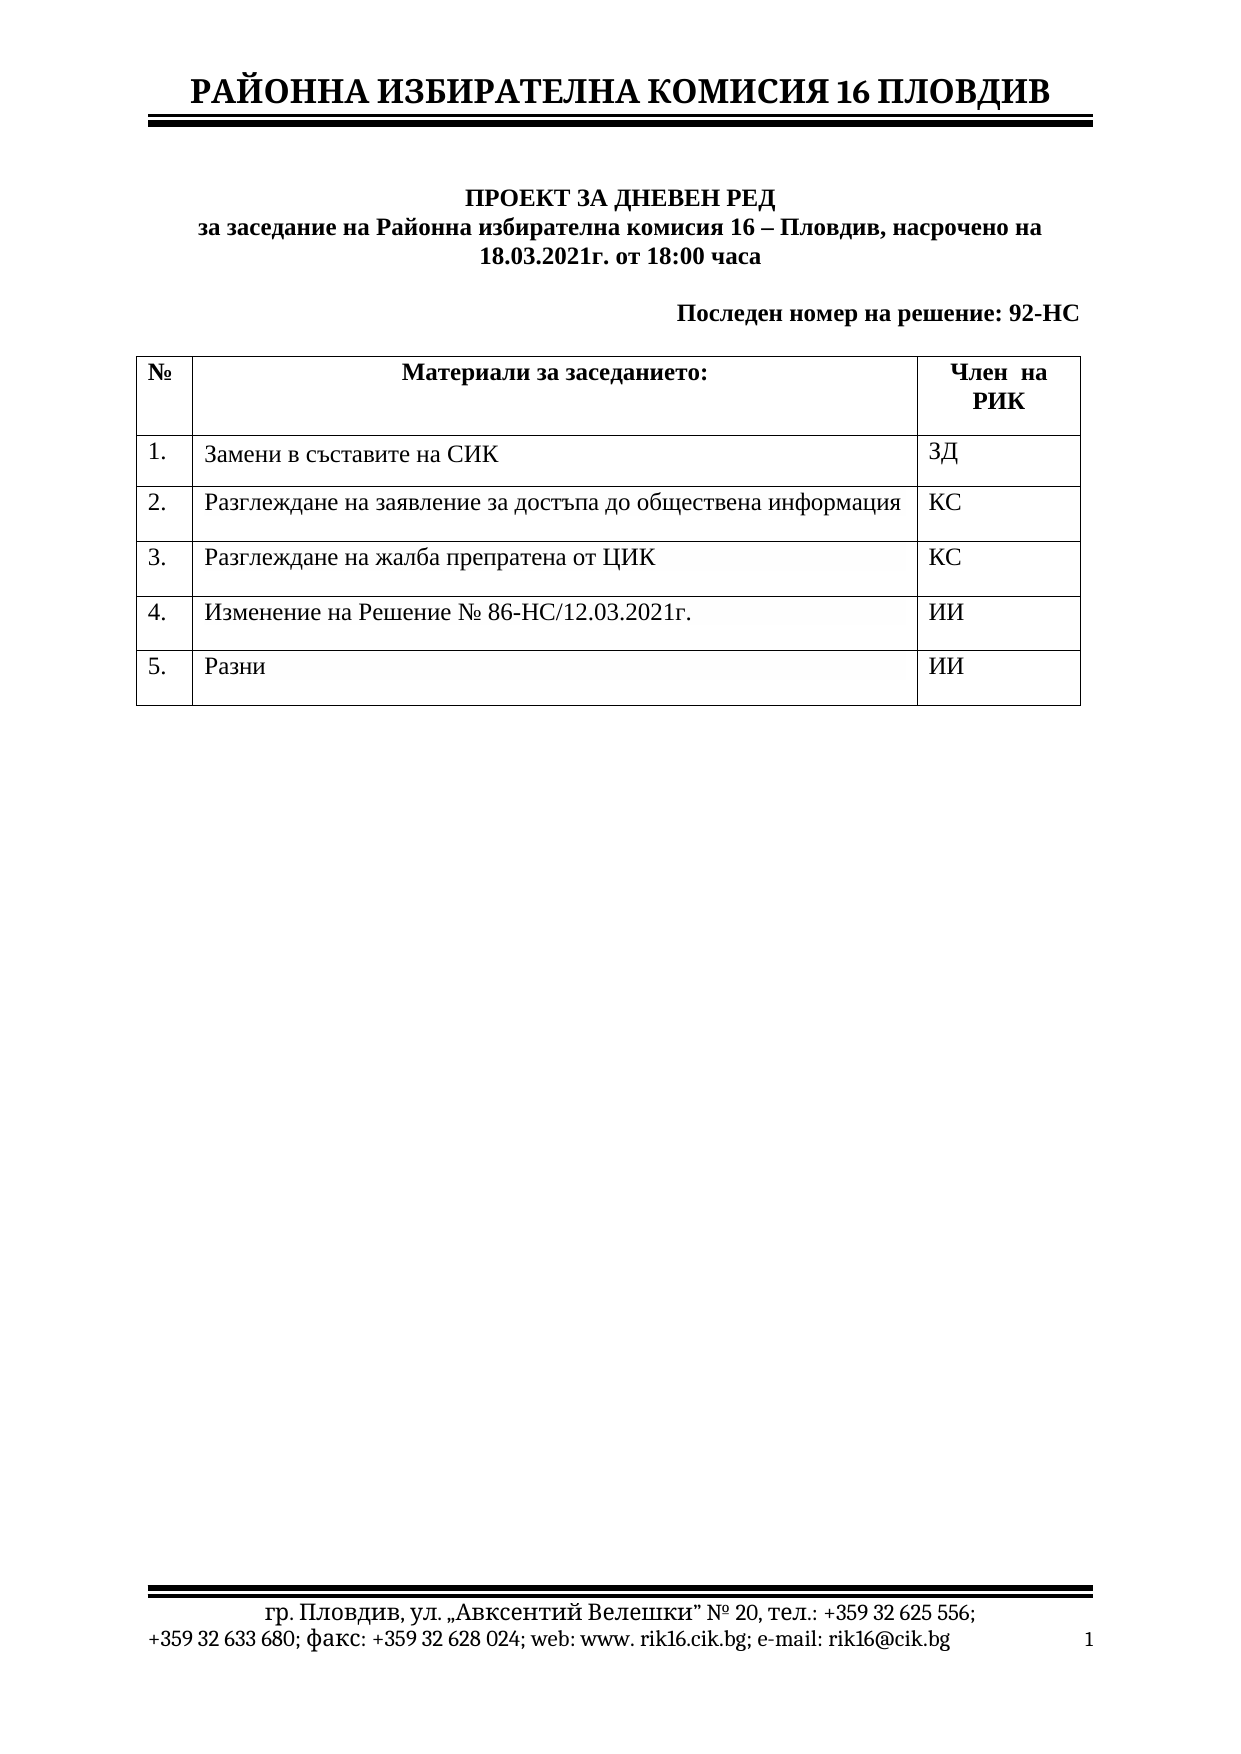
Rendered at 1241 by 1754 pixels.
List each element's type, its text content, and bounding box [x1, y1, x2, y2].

table_cell Разглеждане на жалба препратена от ЦИК [193, 542, 917, 596]
table_cell 2. [137, 487, 192, 541]
text за заседание на Районна избирателна комисия 16 – Пловдив, насрочено на 18.03.2021г. от 18:00 часа [148, 212, 1093, 270]
table_cell ЗД [918, 436, 1080, 486]
table_cell 3. [137, 542, 192, 596]
table_cell Разглеждане на заявление за достъпа до обществена информация [193, 487, 917, 541]
table_cell Изменение на Решение № 86-НС/12.03.2021г. [193, 597, 917, 650]
table_cell Разни [193, 651, 917, 705]
table_cell 5. [137, 651, 192, 705]
table_cell КС [918, 487, 1080, 541]
table_header Материали за заседанието: [193, 357, 917, 435]
text Последен номер на решение: 92-НС [590, 298, 1093, 327]
table_cell 4. [137, 597, 192, 650]
table_cell ИИ [918, 597, 1080, 650]
table_cell КС [918, 542, 1080, 596]
table_header № [137, 357, 192, 435]
table_cell ИИ [918, 651, 1080, 705]
table_header Член на РИК [918, 357, 1080, 435]
table_cell 1. [137, 436, 192, 486]
text ПРОЕКТ ЗА ДНЕВЕН РЕД [148, 183, 1093, 212]
table_cell Замени в съставите на СИК [193, 436, 917, 486]
